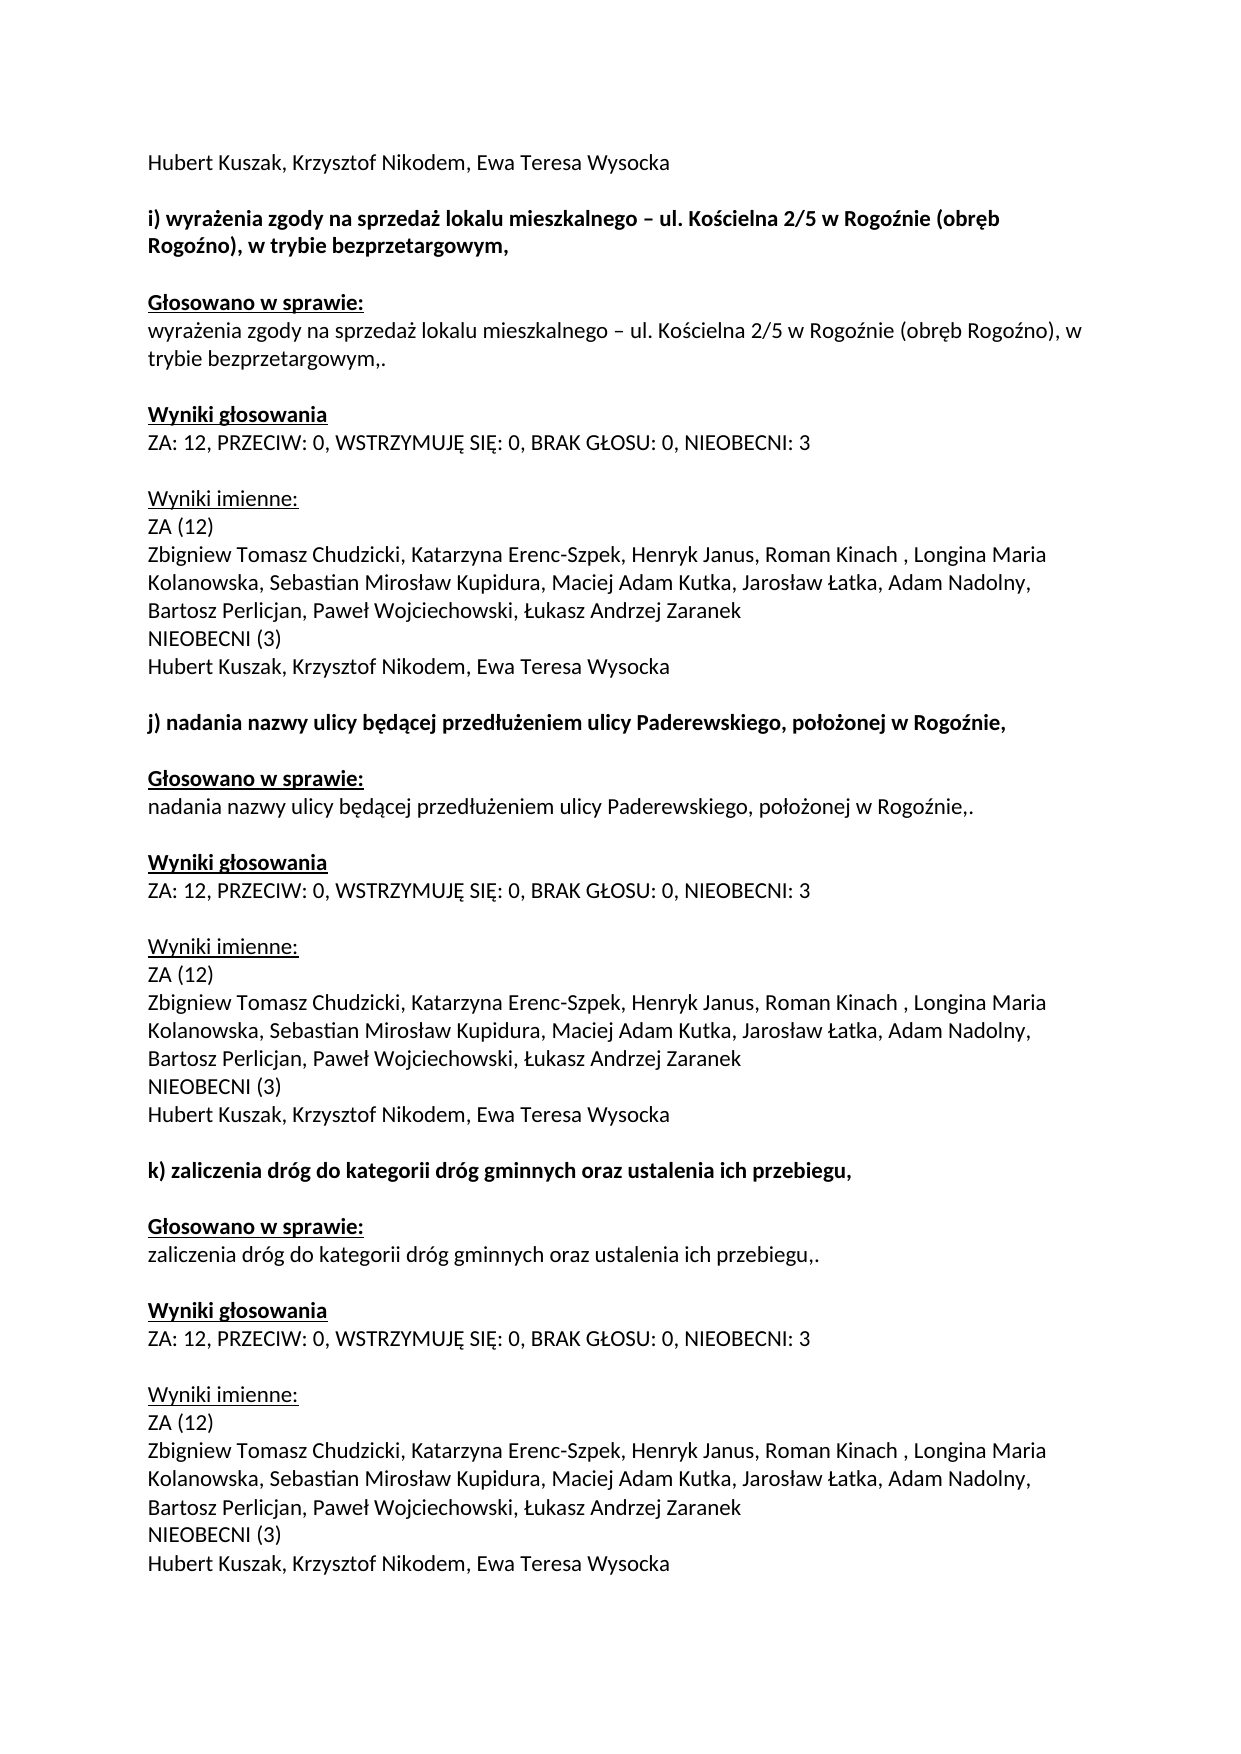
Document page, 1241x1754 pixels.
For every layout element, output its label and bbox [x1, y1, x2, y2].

text [148, 148, 1093, 1605]
